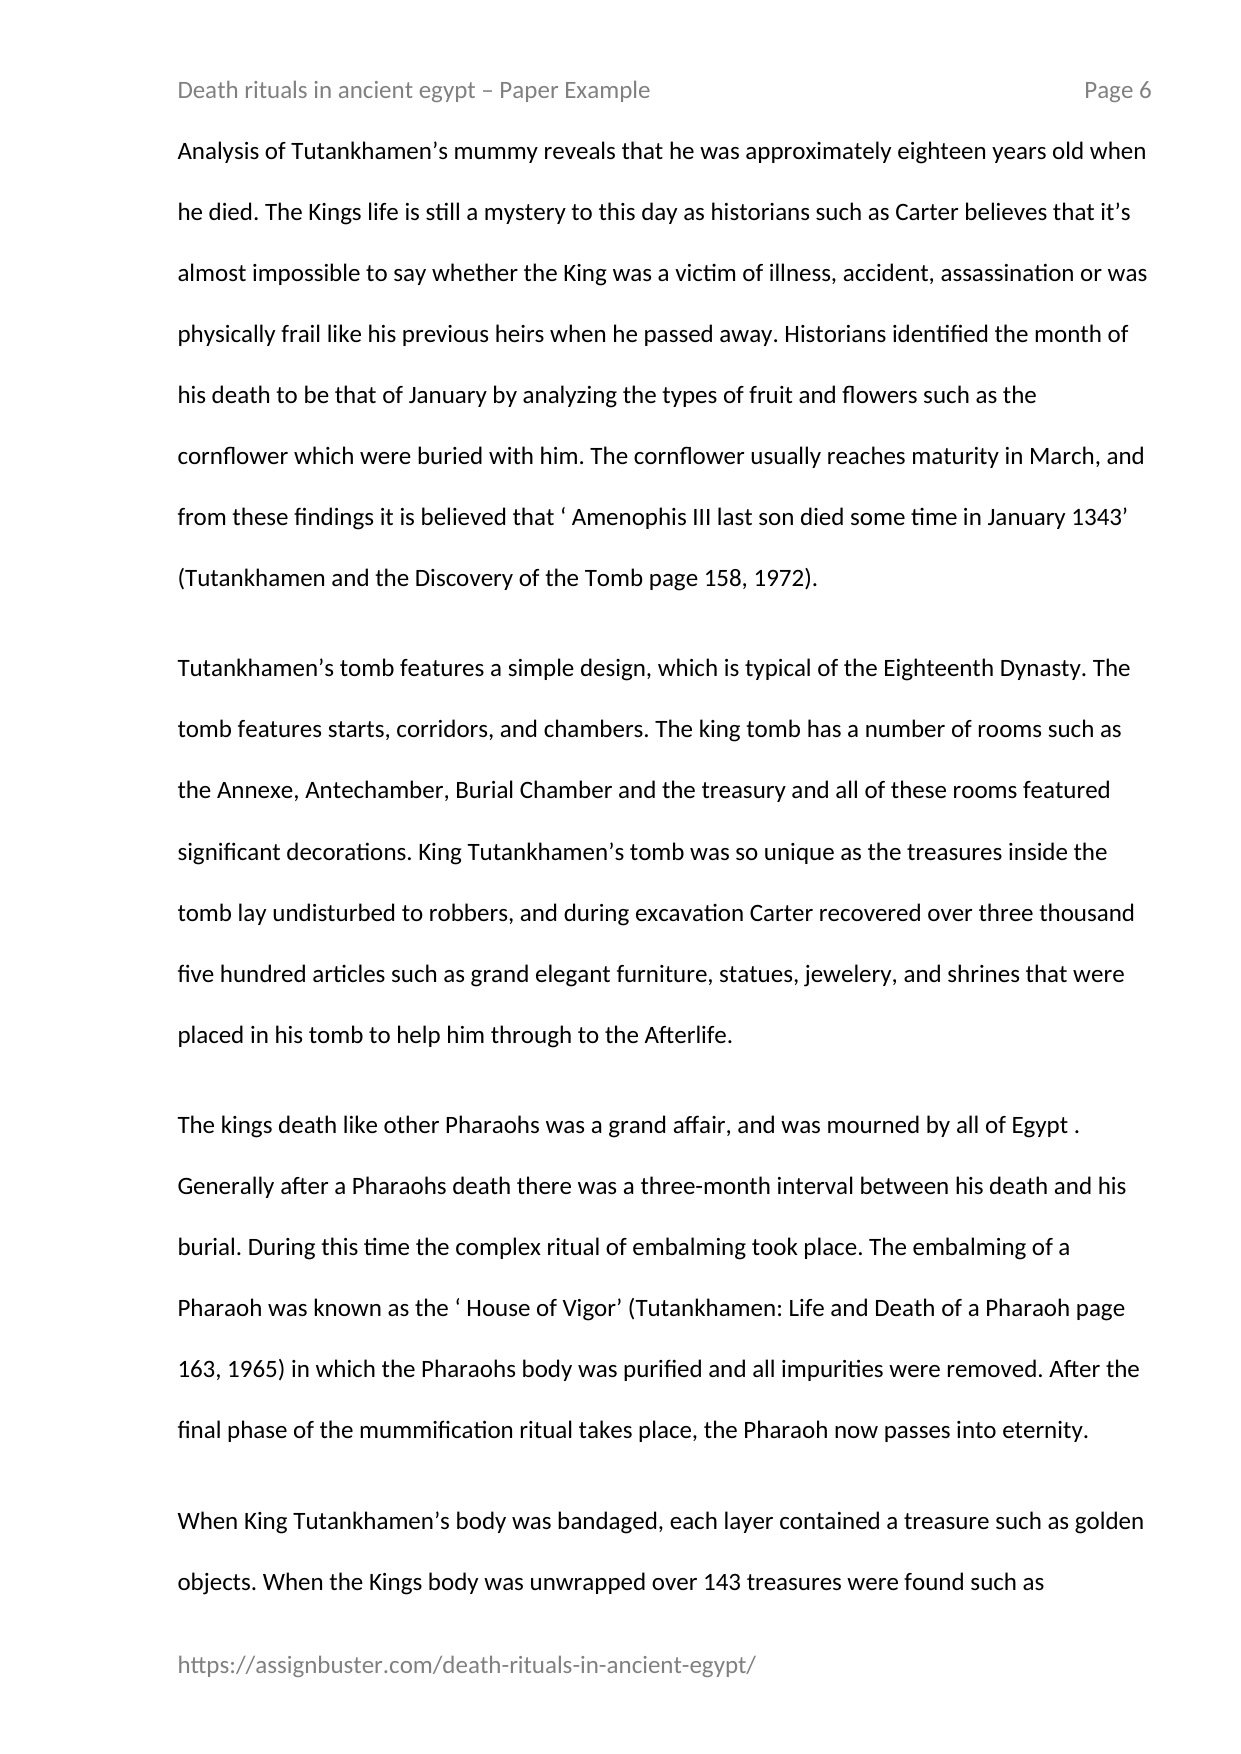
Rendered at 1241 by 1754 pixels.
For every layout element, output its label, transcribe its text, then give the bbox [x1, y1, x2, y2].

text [177, 1505, 1152, 1597]
text Tutankhamen’s tomb features a simple design, which is typical of the Eighteenth Dynasty. The tomb features starts, corridors, and chambers. The king tomb has a number of rooms such as the Annexe, Antechamber, Burial Chamber and the treasury and all of these rooms featured significant decorations. King Tutankhamen’s tomb was so unique as the treasures inside the tomb lay undisturbed to robbers, and during excavation Carter recovered over three thousand five hundred articles such as grand elegant furniture, statues, jewelery, and shrines that were placed in his tomb to help him through to the Afterlife. [177, 653, 1152, 1049]
text The kings death like other Pharaohs was a grand affair, and was mourned by all of Egypt . Generally after a Pharaohs death there was a three-month interval between his death and his burial. During this time the complex ritual of embalming took place. The embalming of a Pharaoh was known as the ‘ House of Vigor’ (Tutankhamen: Life and Death of a Pharaoh page 163, 1965) in which the Pharaohs body was purified and all impurities were removed. After the final phase of the mummification ritual takes place, the Pharaoh now passes into eternity. [177, 1109, 1152, 1445]
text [177, 135, 1152, 593]
